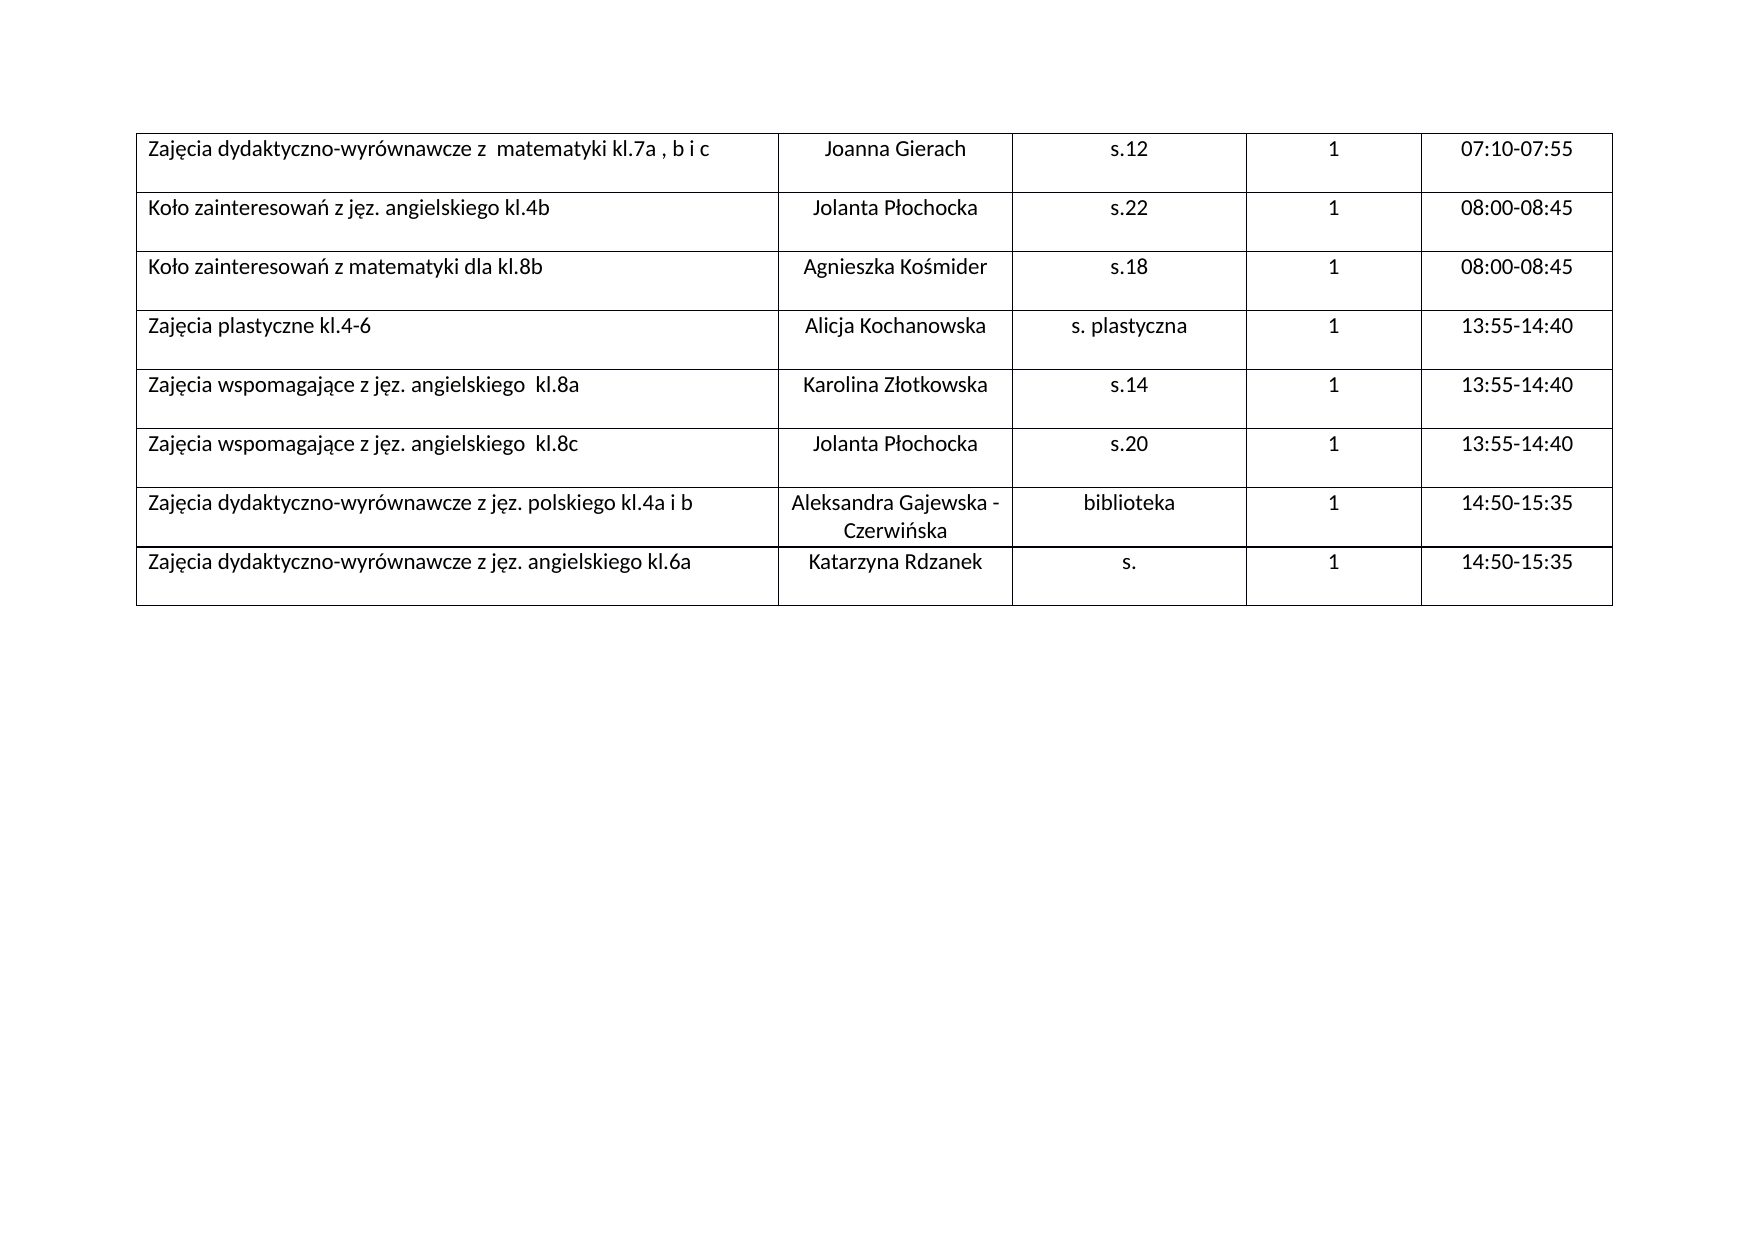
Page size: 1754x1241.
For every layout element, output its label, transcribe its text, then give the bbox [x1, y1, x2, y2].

table_cell 13:55-14:40 [1422, 429, 1612, 487]
table_cell 1 [1247, 548, 1421, 605]
table_cell s. [1013, 548, 1246, 605]
table_cell Koło zainteresowań z matematyki dla kl.8b [137, 252, 778, 310]
table_cell 08:00-08:45 [1422, 252, 1612, 310]
table_cell 07:10-07:55 [1422, 134, 1612, 192]
table_cell Zajęcia dydaktyczno-wyrównawcze z matematyki kl.7a , b i c [137, 134, 778, 192]
table_cell Jolanta Płochocka [779, 429, 1012, 487]
table_cell Zajęcia wspomagające z jęz. angielskiego kl.8a [137, 370, 778, 428]
table_cell s. plastyczna [1013, 311, 1246, 369]
table_cell s.14 [1013, 370, 1246, 428]
table_cell 1 [1247, 311, 1421, 369]
table_cell 13:55-14:40 [1422, 370, 1612, 428]
table_cell 14:50-15:35 [1422, 548, 1612, 605]
table_cell Zajęcia wspomagające z jęz. angielskiego kl.8c [137, 429, 778, 487]
table_cell 08:00-08:45 [1422, 193, 1612, 251]
table_cell biblioteka [1013, 488, 1246, 546]
table_cell 1 [1247, 134, 1421, 192]
table_cell Katarzyna Rdzanek [779, 548, 1012, 605]
table_cell Alicja Kochanowska [779, 311, 1012, 369]
table_cell Koło zainteresowań z jęz. angielskiego kl.4b [137, 193, 778, 251]
table_cell 1 [1247, 488, 1421, 546]
table_cell Jolanta Płochocka [779, 193, 1012, 251]
table_cell Joanna Gierach [779, 134, 1012, 192]
table_cell s.18 [1013, 252, 1246, 310]
table_cell 1 [1247, 370, 1421, 428]
table_cell 13:55-14:40 [1422, 311, 1612, 369]
table_cell Karolina Złotkowska [779, 370, 1012, 428]
table_cell Zajęcia plastyczne kl.4-6 [137, 311, 778, 369]
table_cell Zajęcia dydaktyczno-wyrównawcze z jęz. angielskiego kl.6a [137, 548, 778, 605]
table_cell s.22 [1013, 193, 1246, 251]
table_cell s.20 [1013, 429, 1246, 487]
table_cell 1 [1247, 193, 1421, 251]
table_cell Agnieszka Kośmider [779, 252, 1012, 310]
table_cell Aleksandra Gajewska -Czerwińska [779, 488, 1012, 546]
table_cell s.12 [1013, 134, 1246, 192]
table_cell 1 [1247, 429, 1421, 487]
table_cell Zajęcia dydaktyczno-wyrównawcze z jęz. polskiego kl.4a i b [137, 488, 778, 546]
table_cell 1 [1247, 252, 1421, 310]
table_cell 14:50-15:35 [1422, 488, 1612, 546]
